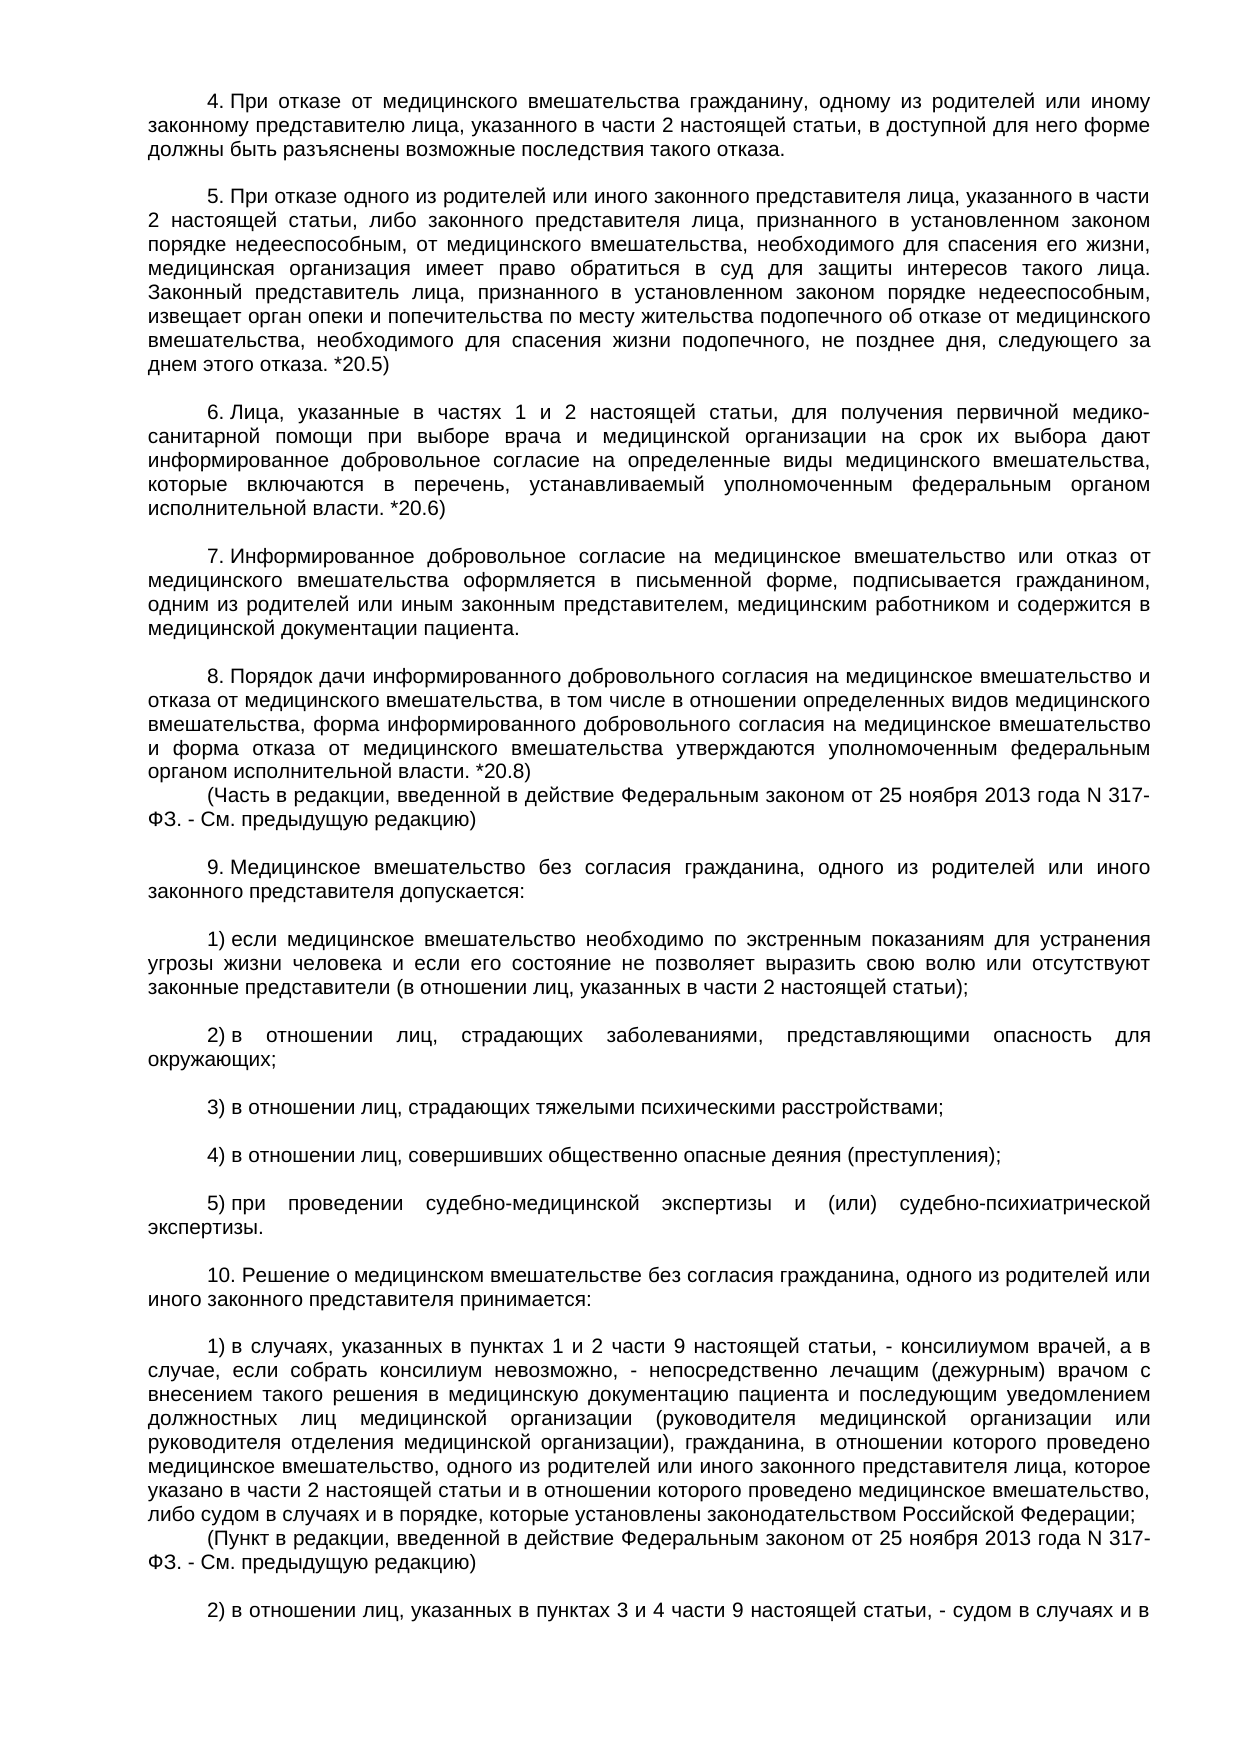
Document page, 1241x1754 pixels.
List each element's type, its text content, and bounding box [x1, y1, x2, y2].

text 2) в отношении лиц, страдающих заболеваниями, представляющими опасность для окружающих; [148, 1023, 1152, 1071]
text 4) в отношении лиц, совершивших общественно опасные деяния (преступления); [148, 1143, 1152, 1167]
text 1) если медицинское вмешательство необходимо по экстренным показаниям для устранения угрозы жизни человека и если его состояние не позволяет выразить свою волю или отсутствуют законные представители (в отношении лиц, указанных в части 2 настоящей статьи); [148, 927, 1152, 999]
text 3) в отношении лиц, страдающих тяжелыми психическими расстройствами; [148, 1095, 1152, 1119]
text 4. При отказе от медицинского вмешательства гражданину, одному из родителей или иному законному представителю лица, указанного в части 2 настоящей статьи, в доступной для него форме должны быть разъяснены возможные последствия такого отказа. [148, 88, 1152, 160]
text 5. При отказе одного из родителей или иного законного представителя лица, указанного в части 2 настоящей статьи, либо законного представителя лица, признанного в установленном законом порядке недееспособным, от медицинского вмешательства, необходимого для спасения его жизни, медицинская организация имеет право обратиться в суд для защиты интересов такого лица. Законный представитель лица, признанного в установленном законом порядке недееспособным, извещает орган опеки и попечительства по месту жительства подопечного об отказе от медицинского вмешательства, необходимого для спасения жизни подопечного, не позднее дня, следующего за днем этого отказа. *20.5) [148, 184, 1152, 376]
text 5) при проведении судебно-медицинской экспертизы и (или) судебно-психиатрической экспертизы. [148, 1191, 1152, 1238]
text (Часть в редакции, введенной в действие Федеральным законом от 25 ноября 2013 года N 317-ФЗ. - См. предыдущую редакцию) [148, 783, 1152, 831]
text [148, 1598, 1152, 1622]
text 7. Информированное добровольное согласие на медицинское вмешательство или отказ от медицинского вмешательства оформляется в письменной форме, подписывается гражданином, одним из родителей или иным законным представителем, медицинским работником и содержится в медицинской документации пациента. [148, 544, 1152, 639]
text (Пункт в редакции, введенной в действие Федеральным законом от 25 ноября 2013 года N 317-ФЗ. - См. предыдущую редакцию) [148, 1526, 1152, 1574]
text 6. Лица, указанные в частях 1 и 2 настоящей статьи, для получения первичной медико-санитарной помощи при выборе врача и медицинской организации на срок их выбора дают информированное добровольное согласие на определенные виды медицинского вмешательства, которые включаются в перечень, устанавливаемый уполномоченным федеральным органом исполнительной власти. *20.6) [148, 400, 1152, 520]
text 1) в случаях, указанных в пунктах 1 и 2 части 9 настоящей статьи, - консилиумом врачей, а в случае, если собрать консилиум невозможно, - непосредственно лечащим (дежурным) врачом с внесением такого решения в медицинскую документацию пациента и последующим уведомлением должностных лиц медицинской организации (руководителя медицинской организации или руководителя отделения медицинской организации), гражданина, в отношении которого проведено медицинское вмешательство, одного из родителей или иного законного представителя лица, которое указано в части 2 настоящей статьи и в отношении которого проведено медицинское вмешательство, либо судом в случаях и в порядке, которые установлены законодательством Российской Федерации; [148, 1334, 1152, 1526]
text 9. Медицинское вмешательство без согласия гражданина, одного из родителей или иного законного представителя допускается: [148, 855, 1152, 903]
text 8. Порядок дачи информированного добровольного согласия на медицинское вмешательство и отказа от медицинского вмешательства, в том числе в отношении определенных видов медицинского вмешательства, форма информированного добровольного согласия на медицинское вмешательство и форма отказа от медицинского вмешательства утверждаются уполномоченным федеральным органом исполнительной власти. *20.8) [148, 663, 1152, 783]
text 10. Решение о медицинском вмешательстве без согласия гражданина, одного из родителей или иного законного представителя принимается: [148, 1262, 1152, 1310]
